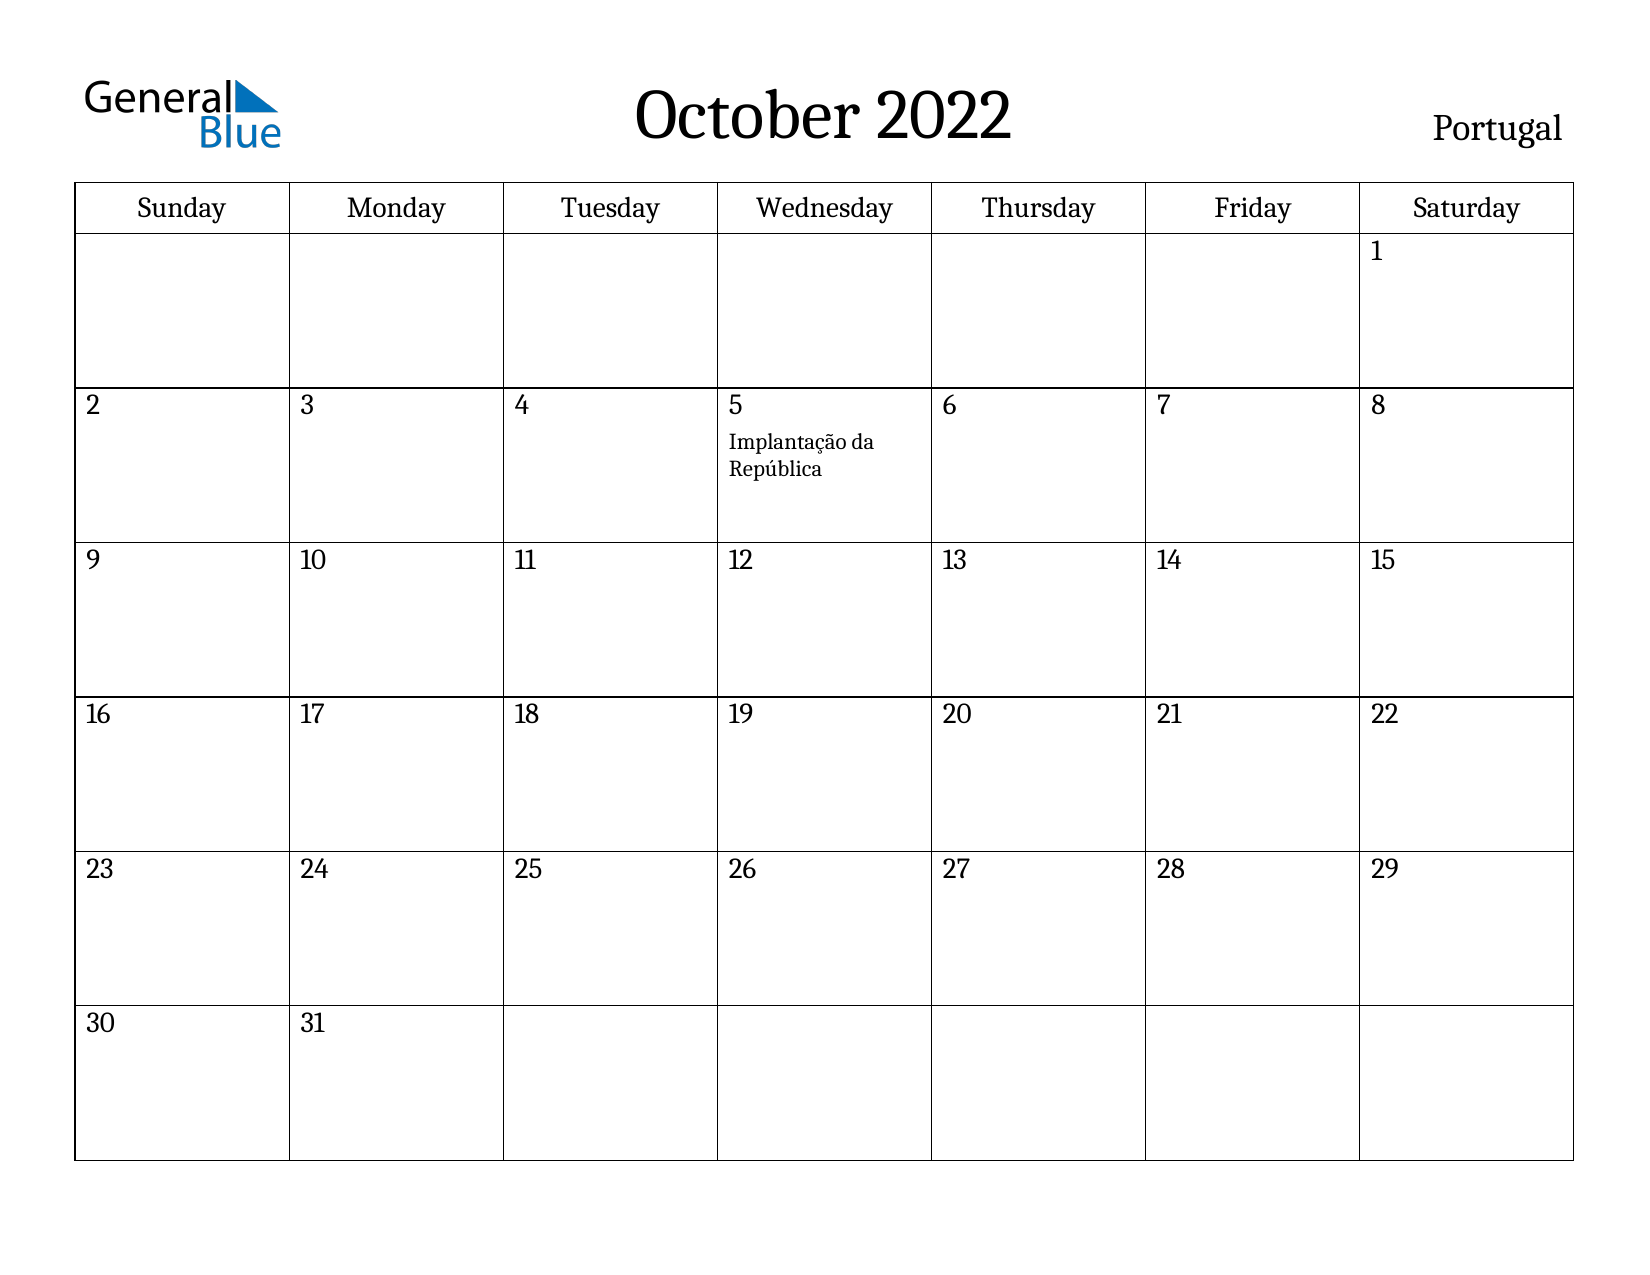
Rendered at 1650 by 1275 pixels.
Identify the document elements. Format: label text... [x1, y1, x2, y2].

table_cell [1360, 429, 1573, 542]
table_cell [76, 429, 289, 542]
table_cell [290, 738, 503, 851]
table_cell [932, 1006, 1145, 1047]
table_cell 1 [1360, 234, 1573, 275]
table_cell [290, 275, 503, 387]
table_cell 27 [932, 852, 1145, 893]
table_cell [290, 893, 503, 1005]
table_cell 2 [76, 389, 289, 429]
table_cell [76, 1047, 289, 1160]
table_cell Saturday [1360, 183, 1573, 233]
table_cell 9 [76, 543, 289, 584]
table_cell [718, 275, 931, 387]
table_cell Wednesday [718, 183, 931, 233]
table_cell [932, 1047, 1145, 1160]
table_cell Monday [290, 183, 503, 233]
table_cell [1360, 584, 1573, 696]
table_cell Implantação da República [718, 429, 931, 542]
picture [85, 80, 281, 148]
table_cell 23 [76, 852, 289, 893]
table_cell [504, 429, 717, 542]
table_cell 12 [718, 543, 931, 584]
table_cell [718, 1047, 931, 1160]
table_cell 29 [1360, 852, 1573, 893]
table_cell [718, 234, 931, 275]
table_cell [1360, 1006, 1573, 1047]
table_cell [718, 1006, 931, 1047]
table_cell 5 [718, 389, 931, 429]
table_cell [504, 893, 717, 1005]
table_cell 3 [290, 389, 503, 429]
table_cell [76, 234, 289, 275]
table_cell [1146, 429, 1359, 542]
table_cell 8 [1360, 389, 1573, 429]
table_cell [932, 893, 1145, 1005]
table_cell 28 [1146, 852, 1359, 893]
table_cell [76, 275, 289, 387]
table_cell [718, 738, 931, 851]
table_cell 7 [1146, 389, 1359, 429]
table_cell [932, 234, 1145, 275]
table_cell [504, 1047, 717, 1160]
table_cell 11 [504, 543, 717, 584]
table_cell [932, 275, 1145, 387]
table_cell Friday [1146, 183, 1359, 233]
table_cell [290, 1047, 503, 1160]
table_cell [504, 584, 717, 696]
table_cell [1146, 234, 1359, 275]
table_cell 16 [76, 698, 289, 738]
table_cell 30 [76, 1006, 289, 1047]
table_header [75, 75, 503, 182]
table_cell Thursday [932, 183, 1145, 233]
table_cell 17 [290, 698, 503, 738]
table_cell 24 [290, 852, 503, 893]
table_cell [932, 429, 1145, 542]
table_cell [76, 893, 289, 1005]
table_cell [504, 1006, 717, 1047]
table_cell [932, 584, 1145, 696]
table_cell [1146, 1047, 1359, 1160]
table_cell [504, 738, 717, 851]
table_cell Sunday [76, 183, 289, 233]
table_cell 22 [1360, 698, 1573, 738]
table_cell 15 [1360, 543, 1573, 584]
table_cell 25 [504, 852, 717, 893]
table_cell [718, 584, 931, 696]
table_cell 26 [718, 852, 931, 893]
table_cell [1146, 893, 1359, 1005]
table_cell 18 [504, 698, 717, 738]
table_cell 13 [932, 543, 1145, 584]
table_cell [718, 893, 931, 1005]
table_cell [504, 275, 717, 387]
table_cell 10 [290, 543, 503, 584]
table_cell [1360, 1047, 1573, 1160]
table_cell 4 [504, 389, 717, 429]
table_cell [1146, 275, 1359, 387]
table_cell [932, 738, 1145, 851]
table_header Portugal [1146, 75, 1574, 182]
table_cell [290, 584, 503, 696]
table_cell 20 [932, 698, 1145, 738]
table_cell [1146, 738, 1359, 851]
table_cell [76, 584, 289, 696]
table_cell 6 [932, 389, 1145, 429]
table_cell [504, 234, 717, 275]
table_header October 2022 [503, 75, 1146, 182]
table_cell 14 [1146, 543, 1359, 584]
table_cell [1146, 584, 1359, 696]
table_cell [76, 738, 289, 851]
table_cell [290, 234, 503, 275]
table_cell [1146, 1006, 1359, 1047]
table_cell [1360, 738, 1573, 851]
table_cell 31 [290, 1006, 503, 1047]
table_cell [1360, 893, 1573, 1005]
table_cell 19 [718, 698, 931, 738]
table_cell Tuesday [504, 183, 717, 233]
table_cell [1360, 275, 1573, 387]
table_cell [290, 429, 503, 542]
table_cell 21 [1146, 698, 1359, 738]
